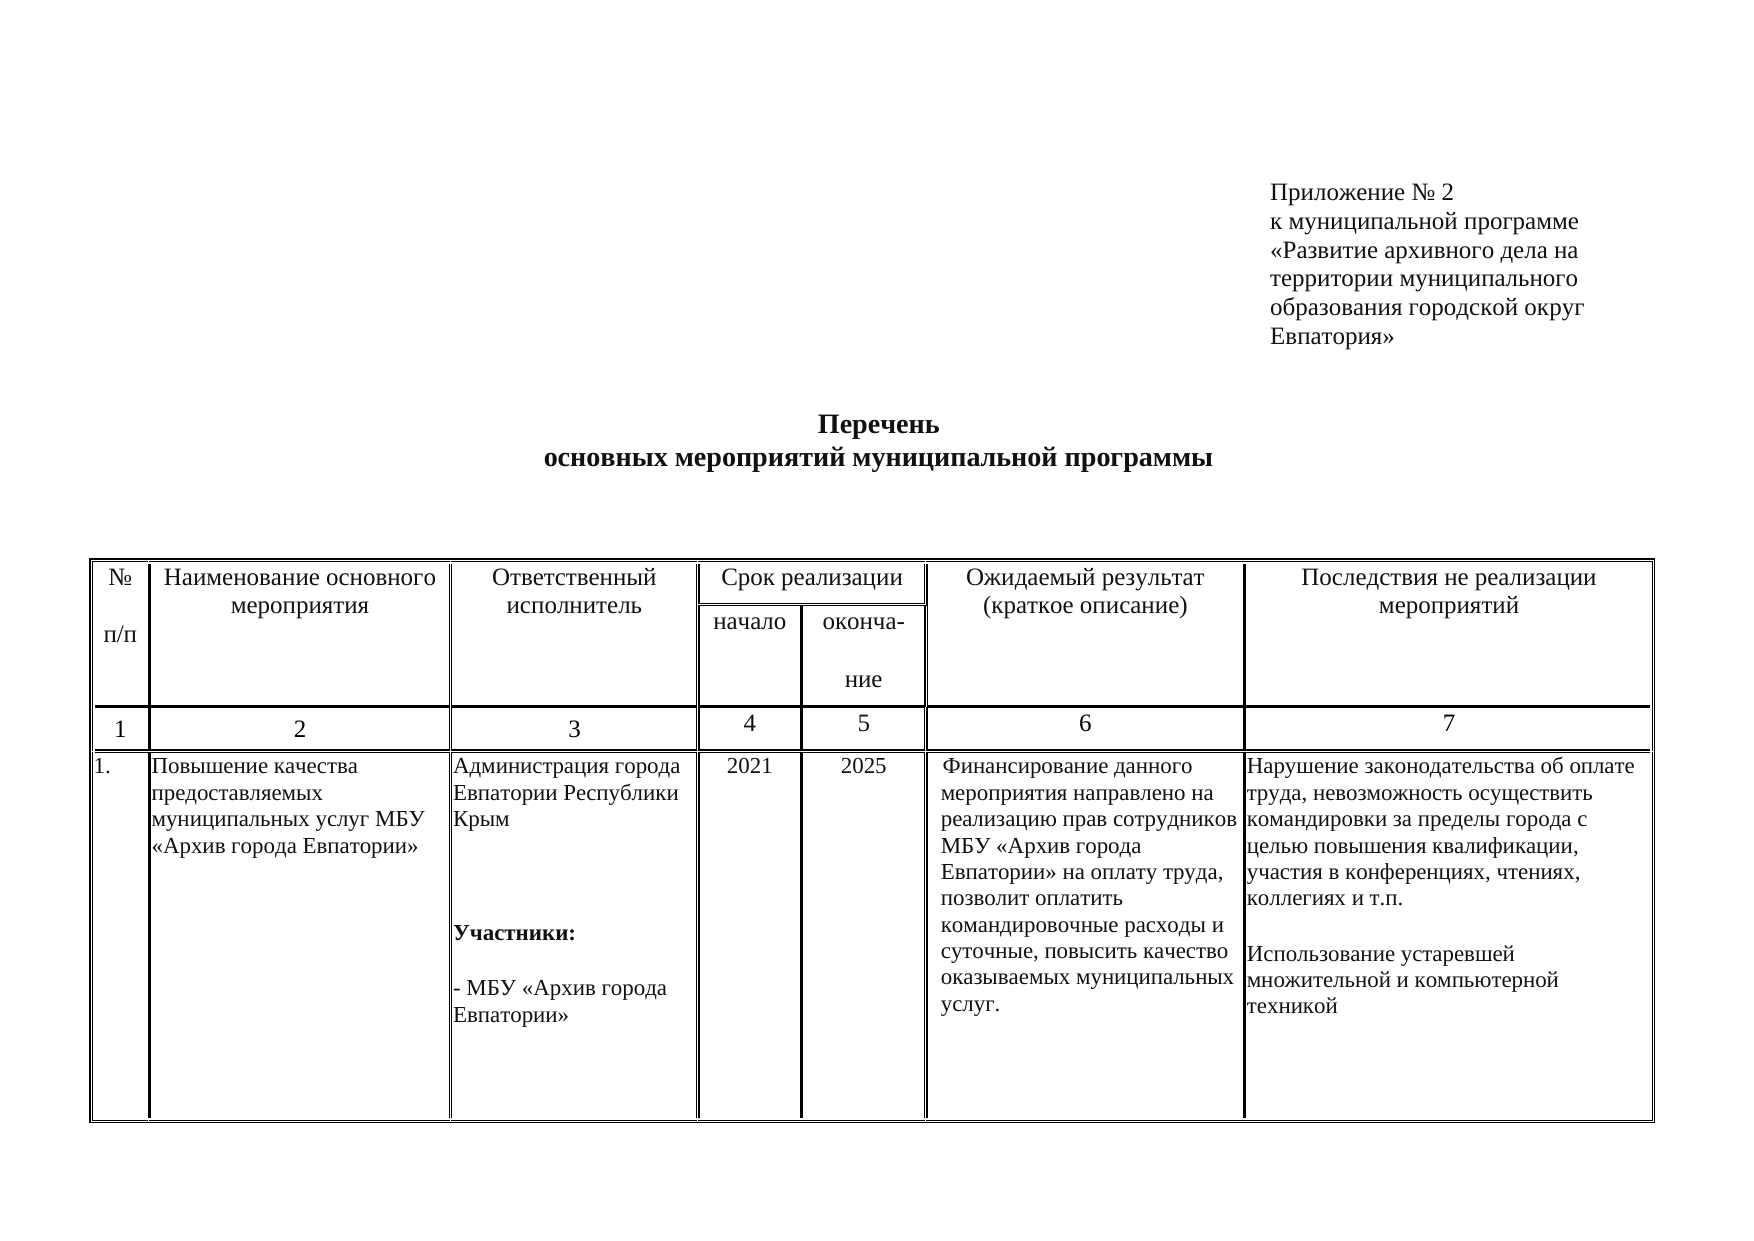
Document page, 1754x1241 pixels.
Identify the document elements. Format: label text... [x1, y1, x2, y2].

table_cell Финансирование данного мероприятия направлено на реализацию прав сотрудников МБУ «Архив города Евпатории» на оплату труда, позволит оплатить командировочные расходы и суточные, повысить качество оказываемых муниципальных услуг. [926, 753, 1244, 1119]
table_cell 2021 [698, 753, 801, 1119]
table_header № п/п [93, 560, 149, 705]
text Приложение № 2 [1270, 177, 1668, 206]
text к муниципальной программе [1270, 206, 1668, 235]
table_cell 7 [1246, 705, 1652, 749]
table_cell 3 [452, 708, 696, 749]
table_cell Повышение качества предоставляемых муниципальных услуг МБУ «Архив города Евпатории» [149, 753, 451, 1119]
table_header Наименование основного мероприятия [149, 562, 451, 705]
table_cell Нарушение законодательства об оплате труда, невозможность осуществить командировки за пределы города с целью повышения квалификации, участия в конференциях, чтениях, коллегиях и т.п. Использование устаревшей множительной и компьютерной техникой [1244, 749, 1652, 1119]
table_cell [451, 749, 698, 1119]
text образования городской округ Евпатория» [1270, 292, 1668, 350]
table_cell начало [700, 606, 800, 705]
table_cell 6 [928, 708, 1243, 749]
text Перечень [89, 407, 1668, 440]
table_cell 4 [700, 708, 800, 749]
table_header Ожидаемый результат (краткое описание) [926, 562, 1244, 705]
table_cell 2025 [801, 749, 926, 1119]
text территории муниципального [1270, 263, 1668, 292]
table_cell 1 [93, 705, 148, 749]
table_header Последствия не реализации мероприятий [1244, 562, 1652, 705]
table_cell 5 [803, 708, 924, 749]
table_header Срок реализации [698, 560, 926, 603]
table_cell оконча- ние [803, 606, 924, 705]
text «Развитие архивного дела на [1270, 235, 1668, 263]
table_cell 1. [93, 749, 149, 1119]
table_cell 2 [151, 708, 449, 749]
text основных мероприятий муниципальной программы [89, 440, 1668, 472]
table_header Ответственный исполнитель [451, 560, 698, 705]
